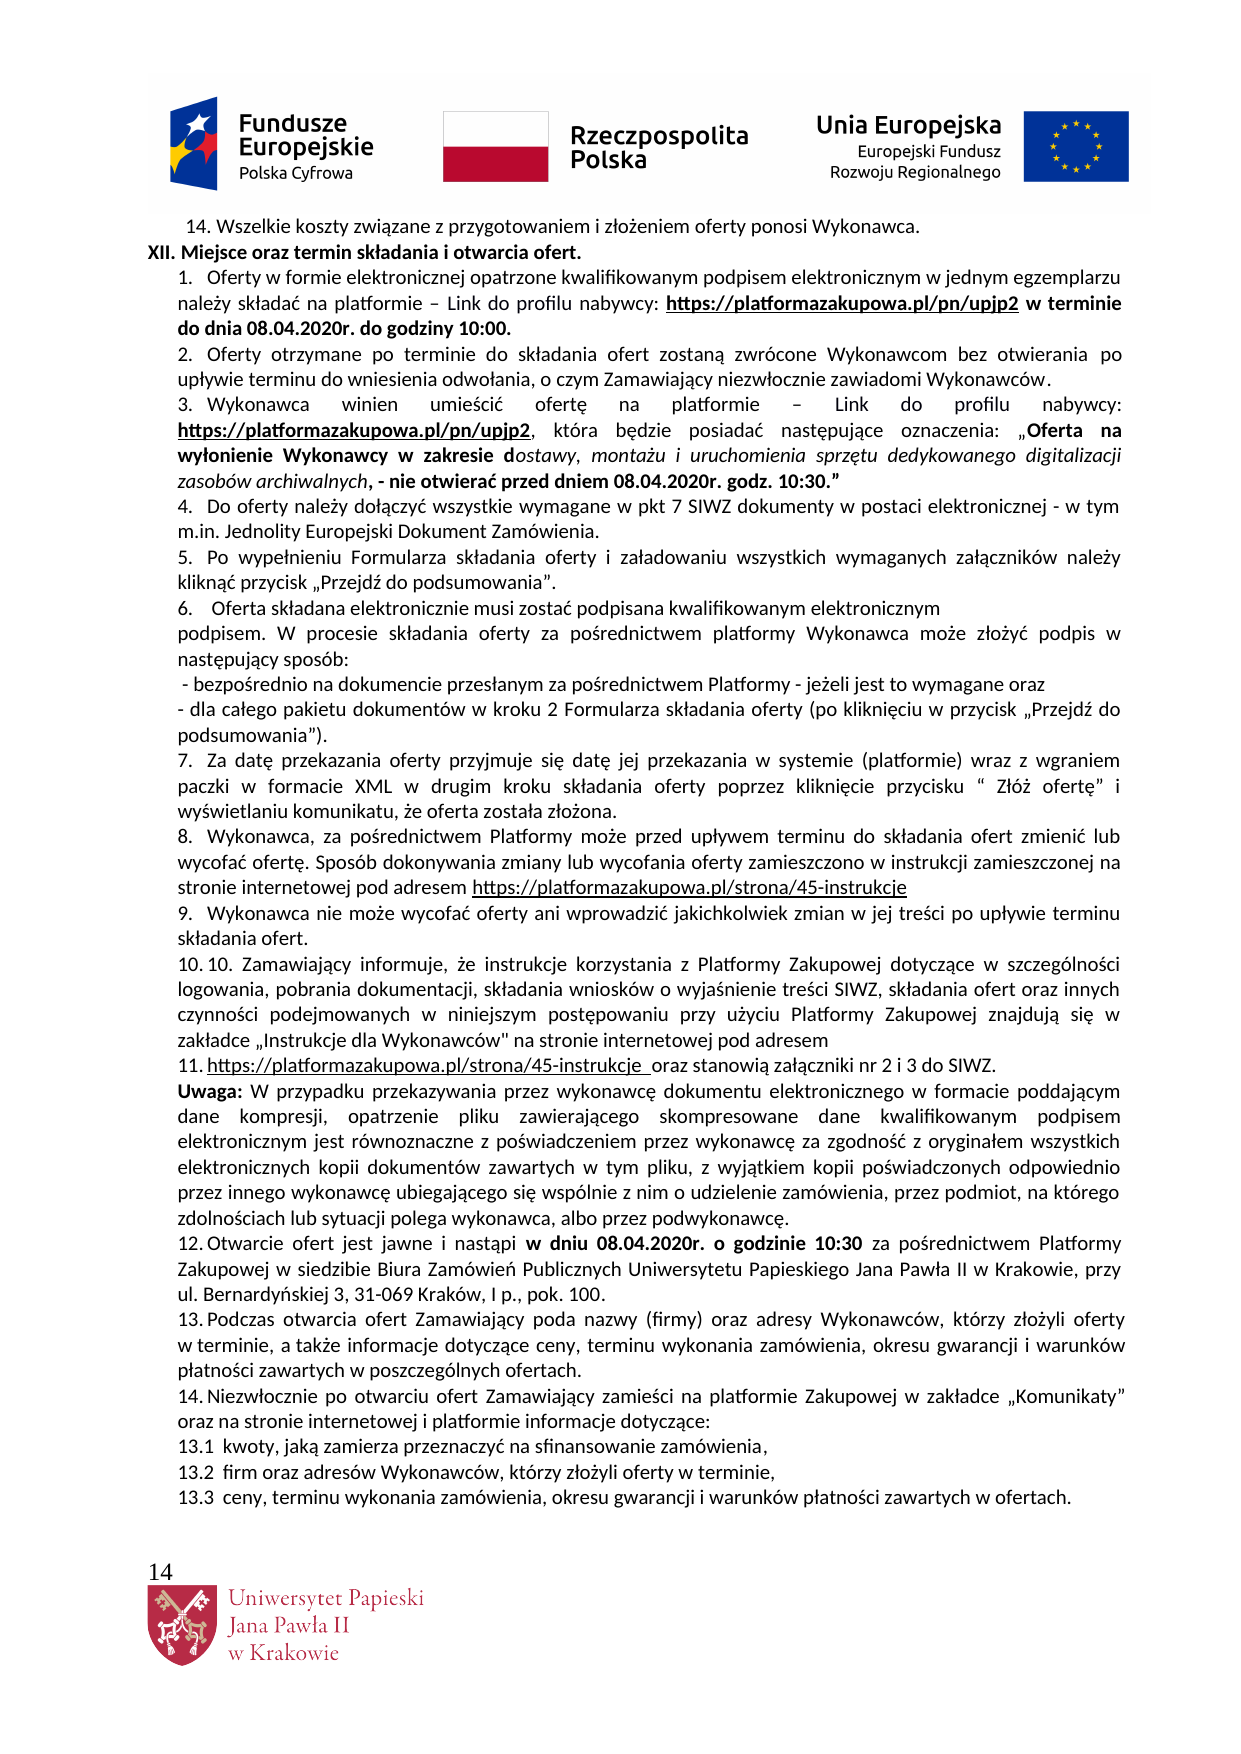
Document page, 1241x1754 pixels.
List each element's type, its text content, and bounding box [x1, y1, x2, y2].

list Za datę przekazania oferty przyjmuje się datę jej przekazania w systemie (platformie) wraz z wgraniem paczki w formacie XML w drugim kroku składania oferty poprzez kliknięcie przycisku “ Złóż ofertę” i wyświetlaniu komunikatu, że oferta została złożona. [177, 747, 1122, 824]
list Wykonawca nie może wycofać oferty ani wprowadzić jakichkolwiek zmian w jej treści po upływie terminu składania ofert. [177, 900, 1122, 951]
picture [147, 1585, 424, 1666]
list Wykonawca winien umieścić ofertę na platformie – Link do profilu nabywcy: https://platformazakupowa.pl/pn/upjp2, która będzie posiadać następujące oznaczenia: „Oferta na wyłonienie Wykonawcy w zakresie dostawy, montażu i uruchomienia sprzętu dedykowanego digitalizacji zasobów archiwalnych, - nie otwierać przed dniem 08.04.2020r. godz. 10:30.” [177, 392, 1122, 493]
picture [147, 73, 1152, 214]
text Uwaga: W przypadku przekazywania przez wykonawcę dokumentu elektronicznego w formacie poddającym dane kompresji, opatrzenie pliku zawierającego skompresowane dane kwalifikowanym podpisem elektronicznym jest równoznaczne z poświadczeniem przez wykonawcę za zgodność z oryginałem wszystkich elektronicznych kopii dokumentów zawartych w tym pliku, z wyjątkiem kopii poświadczonych odpowiednio przez innego wykonawcę ubiegającego się wspólnie z nim o udzielenie zamówienia, przez podmiot, na którego zdolnościach lub sytuacji polega wykonawca, albo przez podwykonawcę. [177, 1078, 1122, 1230]
list Oferta składana elektronicznie musi zostać podpisana kwalifikowanym elektronicznym [177, 595, 1122, 620]
list kwoty, jaką zamierza przeznaczyć na sfinansowanie zamówienia, [177, 1434, 1122, 1459]
text XII. Miejsce oraz termin składania i otwarcia ofert. [148, 239, 1063, 264]
list Niezwłocznie po otwarciu ofert Zamawiający zamieści na platformie Zakupowej w zakładce „Komunikaty” oraz na stronie internetowej i platformie informacje dotyczące: [177, 1383, 1127, 1434]
list Po wypełnieniu Formularza składania oferty i załadowaniu wszystkich wymaganych załączników należy kliknąć przycisk „Przejdź do podsumowania”. [177, 544, 1122, 595]
list Wykonawca, za pośrednictwem Platformy może przed upływem terminu do składania ofert zmienić lub wycofać ofertę. Sposób dokonywania zmiany lub wycofania oferty zamieszczono w instrukcji zamieszczonej na stronie internetowej pod adresem https://platformazakupowa.pl/strona/45-instrukcje [177, 824, 1122, 900]
list Otwarcie ofert jest jawne i nastąpi w dniu 08.04.2020r. o godzinie 10:30 za pośrednictwem Platformy Zakupowej w siedzibie Biura Zamówień Publicznych Uniwersytetu Papieskiego Jana Pawła II w Krakowie, przy ul. Bernardyńskiej 3, 31-069 Kraków, I p., pok. 100. [177, 1230, 1122, 1307]
list Oferty w formie elektronicznej opatrzone kwalifikowanym podpisem elektronicznym w jednym egzemplarzu należy składać na platformie – Link do profilu nabywcy: https://platformazakupowa.pl/pn/upjp2 w terminie do dnia 08.04.2020r. do godziny 10:00. [177, 264, 1122, 341]
text - dla całego pakietu dokumentów w kroku 2 Formularza składania oferty (po kliknięciu w przycisk „Przejdź do podsumowania”). [177, 697, 1122, 747]
text podpisem. W procesie składania oferty za pośrednictwem platformy Wykonawca może złożyć podpis w następujący sposób: [177, 620, 1122, 671]
list Oferty otrzymane po terminie do składania ofert zostaną zwrócone Wykonawcom bez otwierania po upływie terminu do wniesienia odwołania, o czym Zamawiający niezwłocznie zawiadomi Wykonawców. [177, 341, 1122, 392]
text - bezpośrednio na dokumencie przesłanym za pośrednictwem Platformy - jeżeli jest to wymagane oraz [177, 671, 1122, 697]
list ceny, terminu wykonania zamówienia, okresu gwarancji i warunków płatności zawartych w ofertach. [177, 1484, 1122, 1510]
list https://platformazakupowa.pl/strona/45-instrukcje oraz stanowią załączniki nr 2 i 3 do SIWZ. [177, 1052, 1122, 1078]
list Podczas otwarcia ofert Zamawiający poda nazwy (firmy) oraz adresy Wykonawców, którzy złożyli oferty w terminie, a także informacje dotyczące ceny, terminu wykonania zamówienia, okresu gwarancji i warunków płatności zawartych w poszczególnych ofertach. [177, 1307, 1127, 1383]
list Do oferty należy dołączyć wszystkie wymagane w pkt 7 SIWZ dokumenty w postaci elektronicznej - w tym m.in. Jednolity Europejski Dokument Zamówienia. [177, 493, 1122, 544]
list 10. Zamawiający informuje, że instrukcje korzystania z Platformy Zakupowej dotyczące w szczególności logowania, pobrania dokumentacji, składania wniosków o wyjaśnienie treści SIWZ, składania ofert oraz innych czynności podejmowanych w niniejszym postępowaniu przy użyciu Platformy Zakupowej znajdują się w zakładce „Instrukcje dla Wykonawców" na stronie internetowej pod adresem [177, 951, 1122, 1052]
list firm oraz adresów Wykonawców, którzy złożyli oferty w terminie, [177, 1459, 1122, 1484]
text 14. Wszelkie koszty związane z przygotowaniem i złożeniem oferty ponosi Wykonawca. [185, 214, 1069, 239]
